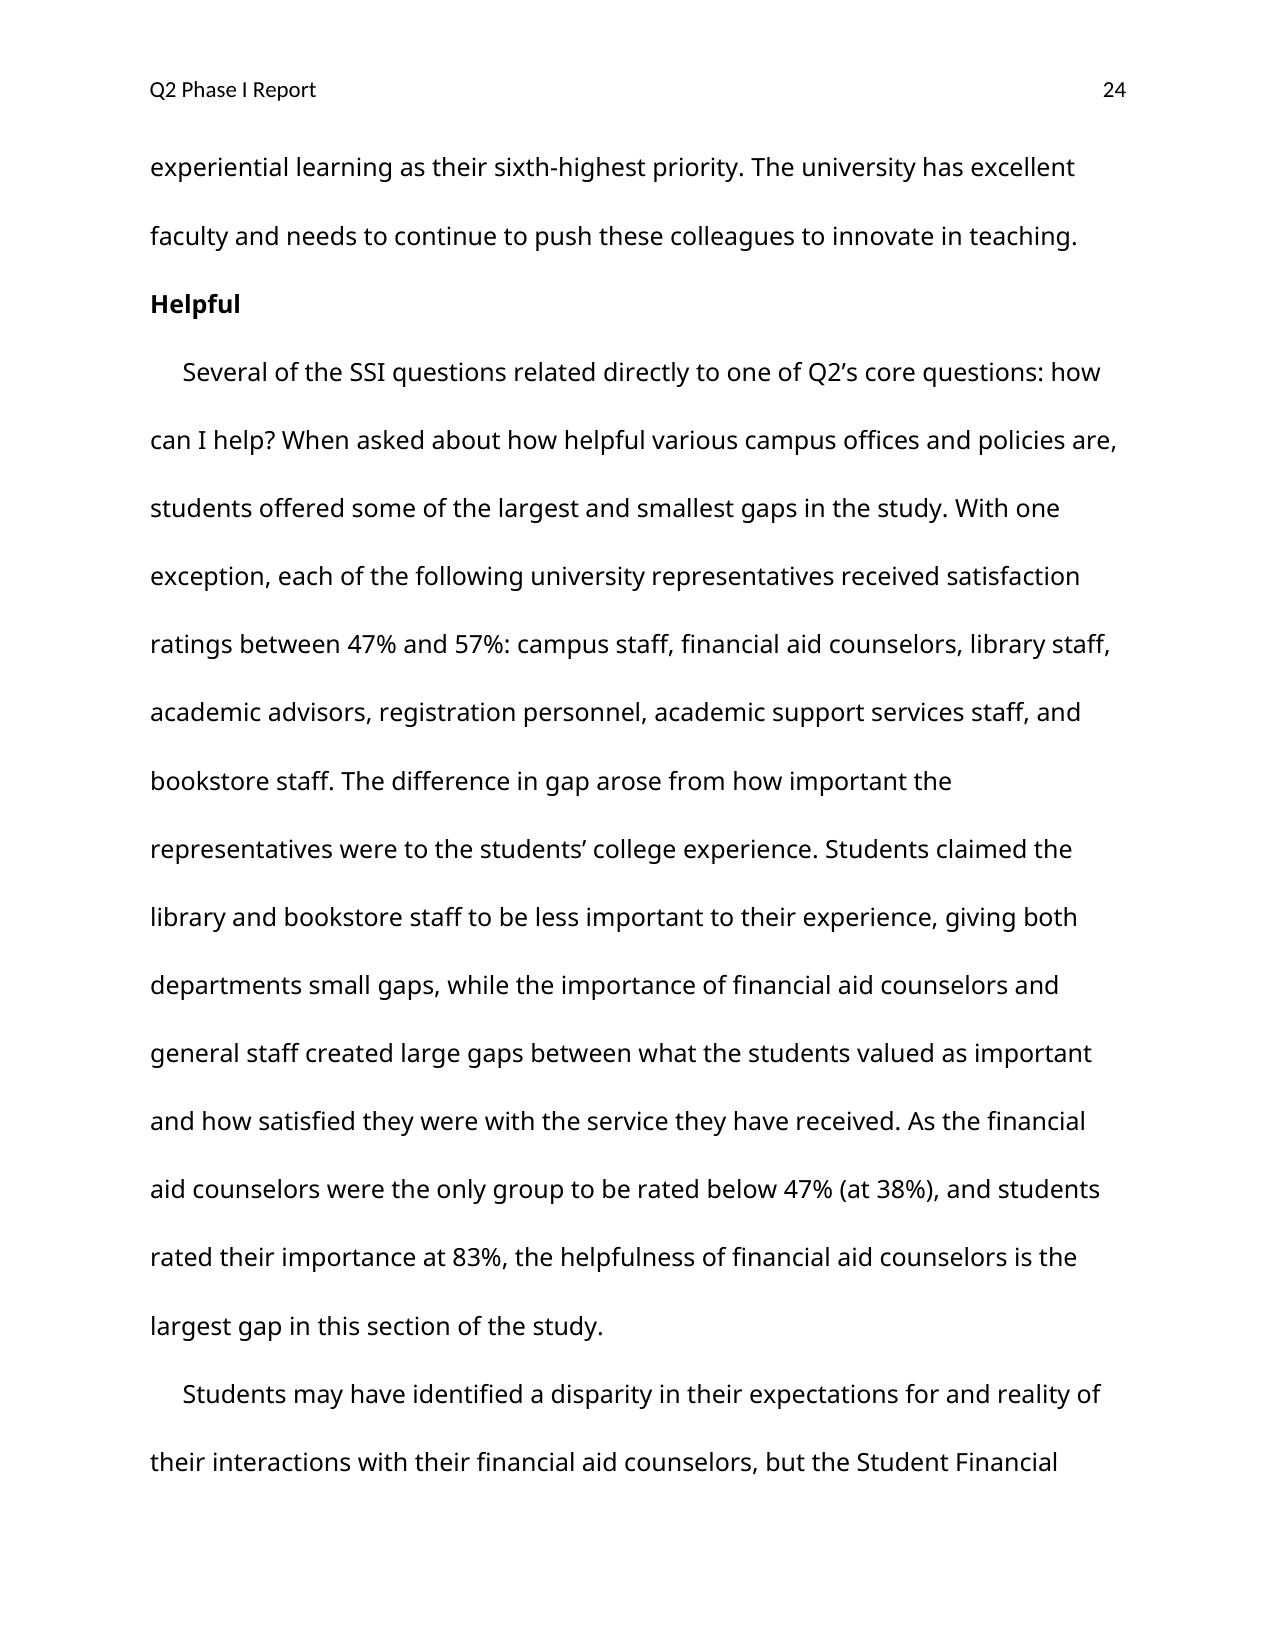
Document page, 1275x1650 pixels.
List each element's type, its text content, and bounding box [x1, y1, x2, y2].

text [150, 150, 1125, 252]
text Helpful [150, 286, 1125, 320]
text Several of the SSI questions related directly to one of Q2’s core questions: how can I help? When asked about how helpful various campus offices and policies are, students offered some of the largest and smallest gaps in the study. With one exception, each of the following university representatives received satisfaction ratings between 47% and 57%: campus staff, financial aid counselors, library staff, academic advisors, registration personnel, academic support services staff, and bookstore staff. The difference in gap arose from how important the representatives were to the students’ college experience. Students claimed the library and bookstore staff to be less important to their experience, giving both departments small gaps, while the importance of financial aid counselors and general staff created large gaps between what the students valued as important and how satisfied they were with the service they have received. As the financial aid counselors were the only group to be rated below 47% (at 38%), and students rated their importance at 83%, the helpfulness of financial aid counselors is the largest gap in this section of the study. [150, 354, 1125, 1342]
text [150, 1376, 1125, 1478]
